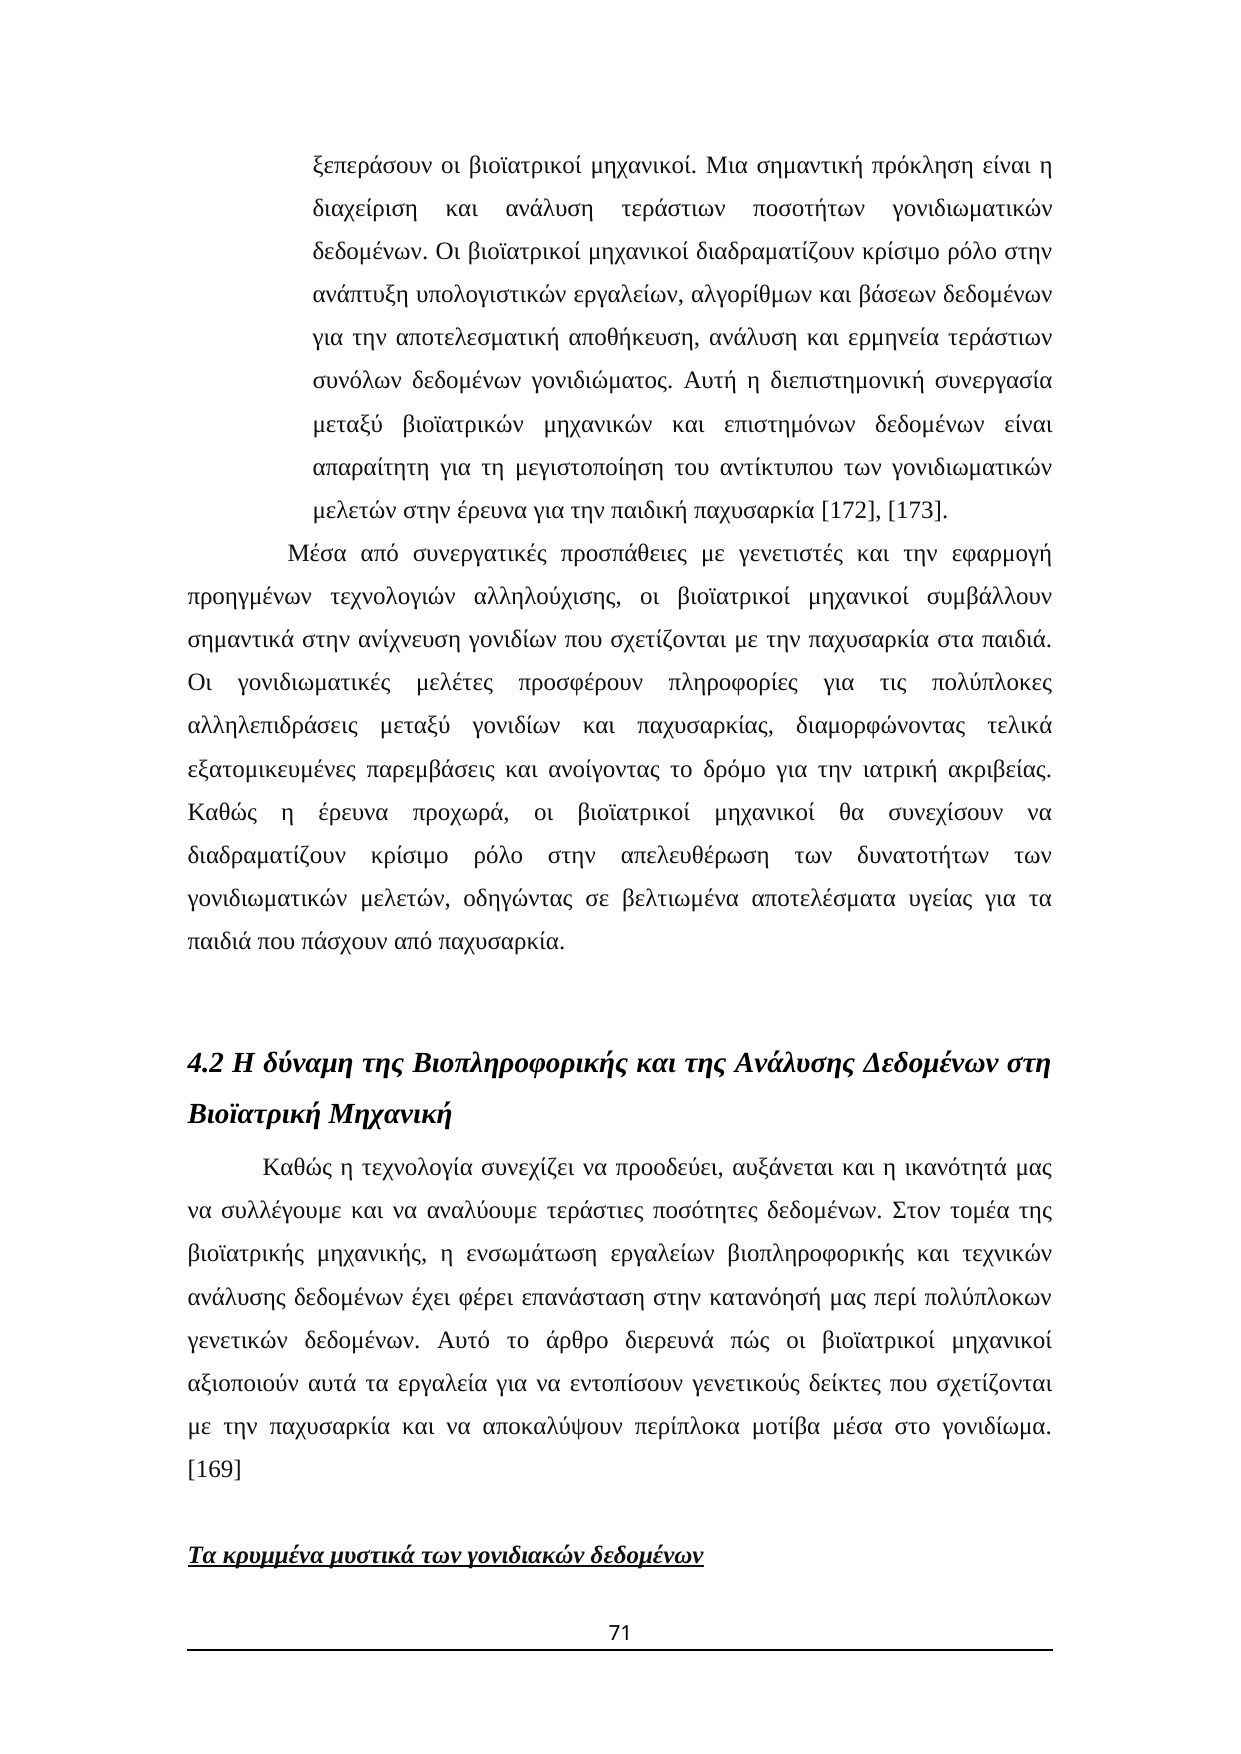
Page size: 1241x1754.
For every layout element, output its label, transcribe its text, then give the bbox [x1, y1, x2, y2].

subtitle 4.2 Η δύναμη της Βιοπληροφορικής και της Ανάλυσης Δεδομένων στη Βιοϊατρική Μηχανική [187, 1045, 1053, 1129]
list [275, 150, 1053, 524]
text Καθώς η τεχνολογία συνεχίζει να προοδεύει, αυξάνεται και η ικανότητά μας να συλλέγουμε και να αναλύουμε τεράστιες ποσότητες δεδομένων. Στον τομέα της βιοϊατρικής μηχανικής, η ενσωμάτωση εργαλείων βιοπληροφορικής και τεχνικών ανάλυσης δεδομένων έχει φέρει επανάσταση στην κατανόησή μας περί πολύπλοκων γενετικών δεδομένων. Αυτό το άρθρο διερευνά πώς οι βιοϊατρικοί μηχανικοί αξιοποιούν αυτά τα εργαλεία για να εντοπίσουν γενετικούς δείκτες που σχετίζονται με την παχυσαρκία και να αποκαλύψουν περίπλοκα μοτίβα μέσα στο γονιδίωμα. [169] [187, 1152, 1053, 1483]
text Τα κρυμμένα μυστικά των γονιδιακών δεδομένων [187, 1540, 1053, 1569]
text Μέσα από συνεργατικές προσπάθειες με γενετιστές και την εφαρμογή προηγμένων τεχνολογιών αλληλούχισης, οι βιοϊατρικοί μηχανικοί συμβάλλουν σημαντικά στην ανίχνευση γονιδίων που σχετίζονται με την παχυσαρκία στα παιδιά. Οι γονιδιωματικές μελέτες προσφέρουν πληροφορίες για τις πολύπλοκες αλληλεπιδράσεις μεταξύ γονιδίων και παχυσαρκίας, διαμορφώνοντας τελικά εξατομικευμένες παρεμβάσεις και ανοίγοντας το δρόμο για την ιατρική ακριβείας. Καθώς η έρευνα προχωρά, οι βιοϊατρικοί μηχανικοί θα συνεχίσουν να διαδραματίζουν κρίσιμο ρόλο στην απελευθέρωση των δυνατοτήτων των γονιδιωματικών μελετών, οδηγώντας σε βελτιωμένα αποτελέσματα υγείας για τα παιδιά που πάσχουν από παχυσαρκία. [187, 538, 1053, 955]
